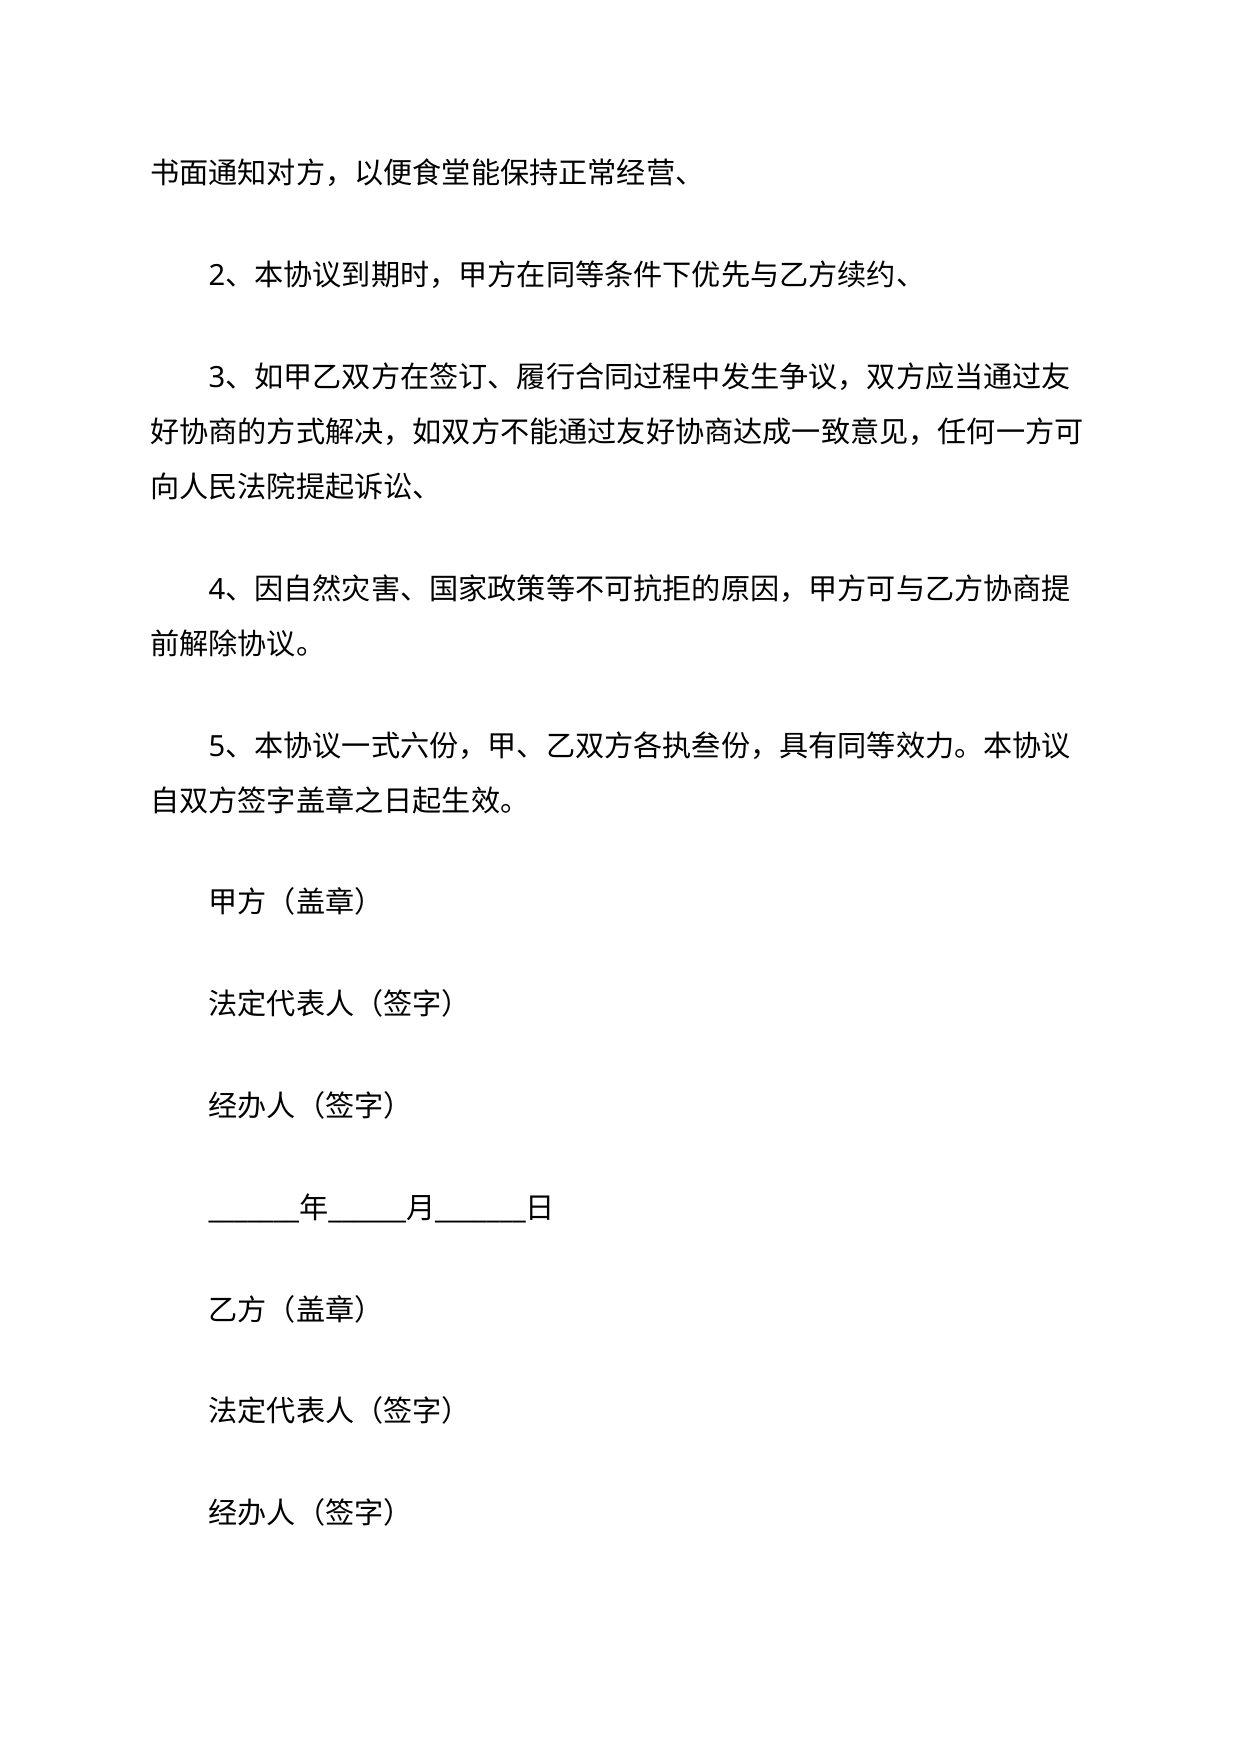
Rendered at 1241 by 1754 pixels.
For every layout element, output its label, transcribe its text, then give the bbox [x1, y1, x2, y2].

text 法定代表人（签字） [150, 981, 1090, 1023]
text 法定代表人（签字） [150, 1388, 1090, 1430]
text 经办人（签字） [150, 1490, 1090, 1532]
text 3、如甲乙双方在签订、履行合同过程中发生争议，双方应当通过友好协商的方式解决，如双方不能通过友好协商达成一致意见，任何一方可向人民法院提起诉讼、 [150, 354, 1090, 506]
text 2、本协议到期时，甲方在同等条件下优先与乙方续约、 [150, 252, 1090, 294]
text 乙方（盖章） [150, 1286, 1090, 1328]
text 经办人（签字） [150, 1082, 1090, 1125]
text 5、本协议一式六份，甲、乙双方各执叁份，具有同等效力。本协议自双方签字盖章之日起生效。 [150, 722, 1090, 819]
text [150, 150, 1090, 192]
text _______年______月_______日 [150, 1184, 1090, 1227]
text 4、因自然灾害、国家政策等不可抗拒的原因，甲方可与乙方协商提前解除协议。 [150, 565, 1090, 663]
text 甲方（盖章） [150, 879, 1090, 921]
